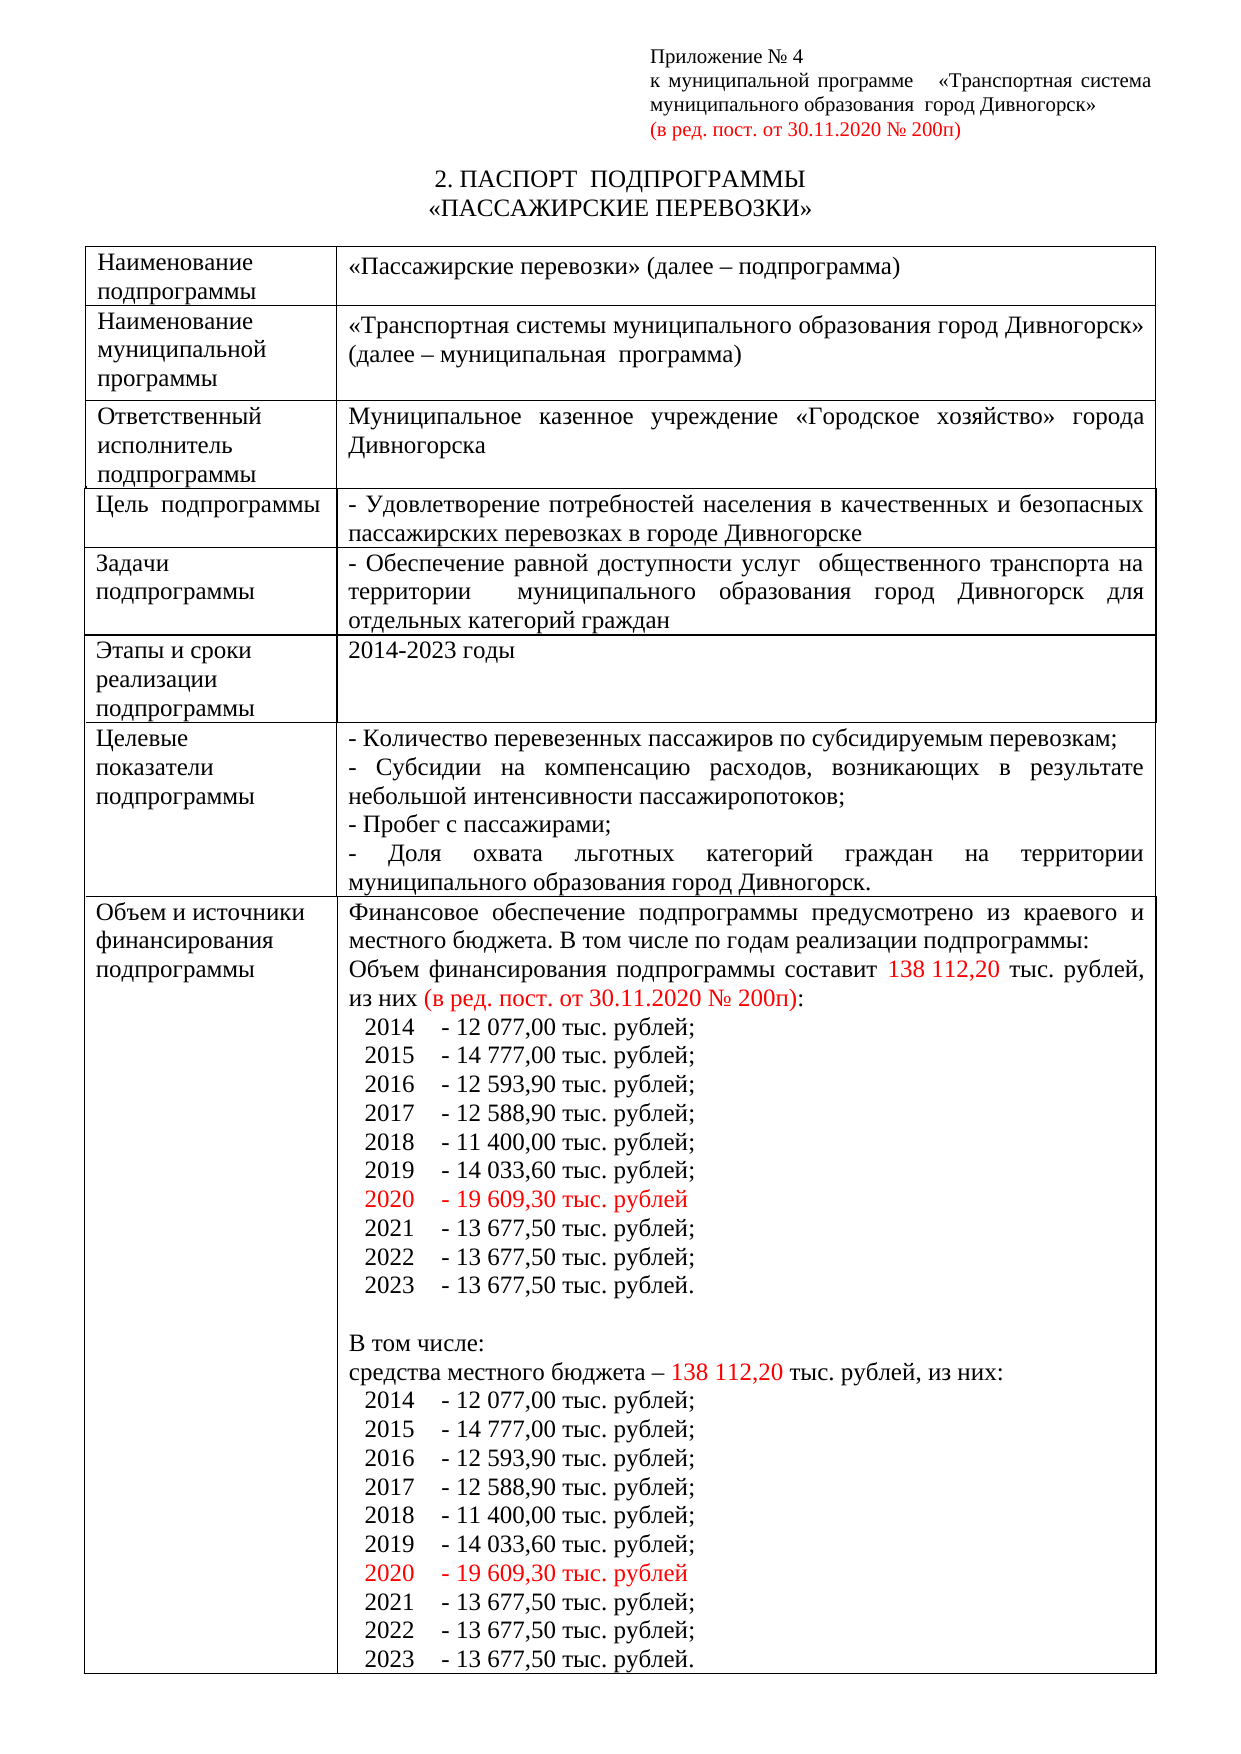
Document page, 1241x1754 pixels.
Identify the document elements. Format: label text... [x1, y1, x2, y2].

table_cell Задачи подпрограммы [85, 548, 336, 634]
table_cell Муниципальное казенное учреждение «Городское хозяйство» города Дивногорска [337, 401, 1155, 488]
table_cell Цель подпрограммы [85, 489, 336, 547]
table_cell Финансовое обеспечение подпрограммы предусмотрено из краевого и местного бюджета. В том числе по годам реализации подпрограммы: Объем финансирования подпрограммы составит 138 112,20 тыс. рублей, из них (в ред. пост. от 30.11.2020 № 200п): В том числе: средства местного бюджета – 138 112,20 тыс. рублей, из них: [338, 897, 1155, 1673]
text (в ред. пост. от 30.11.2020 № 200п) [650, 116, 1152, 141]
table_header «Пассажирские перевозки» (далее – подпрограмма) [337, 247, 1155, 305]
table_cell Объем и источники финансирования подпрограммы [85, 897, 337, 1673]
text «ПАССАЖИРСКИЕ ПЕРЕВОЗКИ» [89, 193, 1152, 222]
table_cell Целевые показатели подпрограммы [85, 723, 336, 896]
table_header Наименование подпрограммы [86, 247, 336, 305]
table_cell Наименование муниципальной программы [86, 306, 336, 400]
text к муниципальной программе «Транспортная система муниципального образования город Дивногорск» [650, 68, 1152, 116]
table_cell Этапы и сроки реализации подпрограммы [85, 636, 336, 722]
table_cell - Количество перевезенных пассажиров по субсидируемым перевозкам; - Субсидии на компенсацию расходов, возникающих в результате небольшой интенсивности пассажиропотоков; - Пробег с пассажирами; - Доля охвата льготных категорий граждан на территории муниципального образования город Дивногорск. [337, 723, 1155, 896]
table_cell - Удовлетворение потребностей населения в качественных и безопасных пассажирских перевозках в городе Дивногорске [338, 489, 1155, 547]
table_cell «Транспортная системы муниципального образования город Дивногорск» (далее – муниципальная программа) [337, 306, 1155, 400]
text 2. ПАСПОРТ ПОДПРОГРАММЫ [89, 164, 1152, 193]
text Приложение № 4 [650, 44, 1152, 68]
table_cell Ответственный исполнитель подпрограммы [86, 401, 336, 488]
table_cell - Обеспечение равной доступности услуг общественного транспорта на территории муниципального образования город Дивногорск для отдельных категорий граждан [338, 548, 1155, 634]
table_cell 2014-2023 годы [338, 636, 1155, 722]
